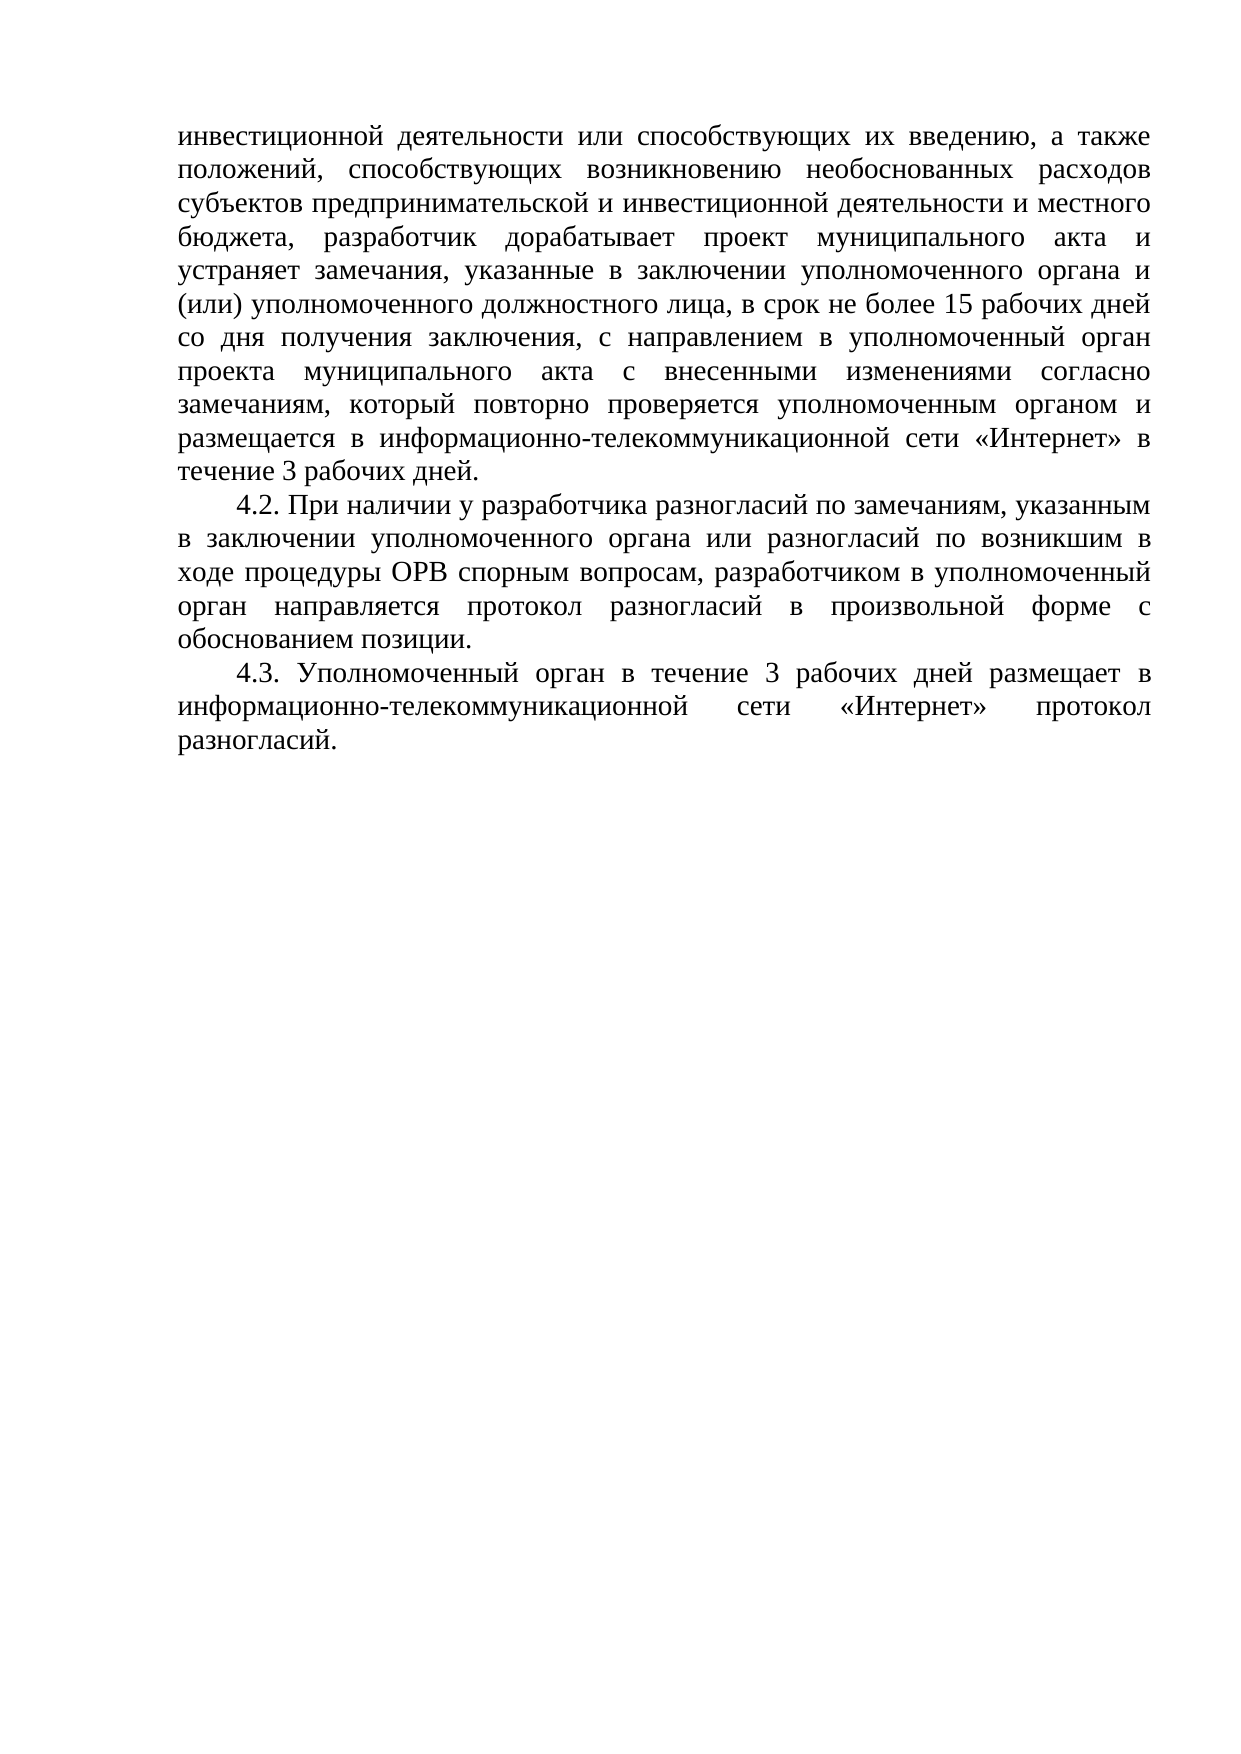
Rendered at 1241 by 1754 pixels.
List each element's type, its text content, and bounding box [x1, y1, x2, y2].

text 4.2. При наличии у разработчика разногласий по замечаниям, указанным в заключении уполномоченного органа или разногласий по возникшим в ходе процедуры ОРВ спорным вопросам, разработчиком в уполномоченный орган направляется протокол разногласий в произвольной форме с обоснованием позиции. [177, 487, 1152, 655]
text 4.3. Уполномоченный орган в течение 3 рабочих дней размещает в информационно-телекоммуникационной сети «Интернет» протокол разногласий. [177, 655, 1152, 755]
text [177, 118, 1152, 487]
